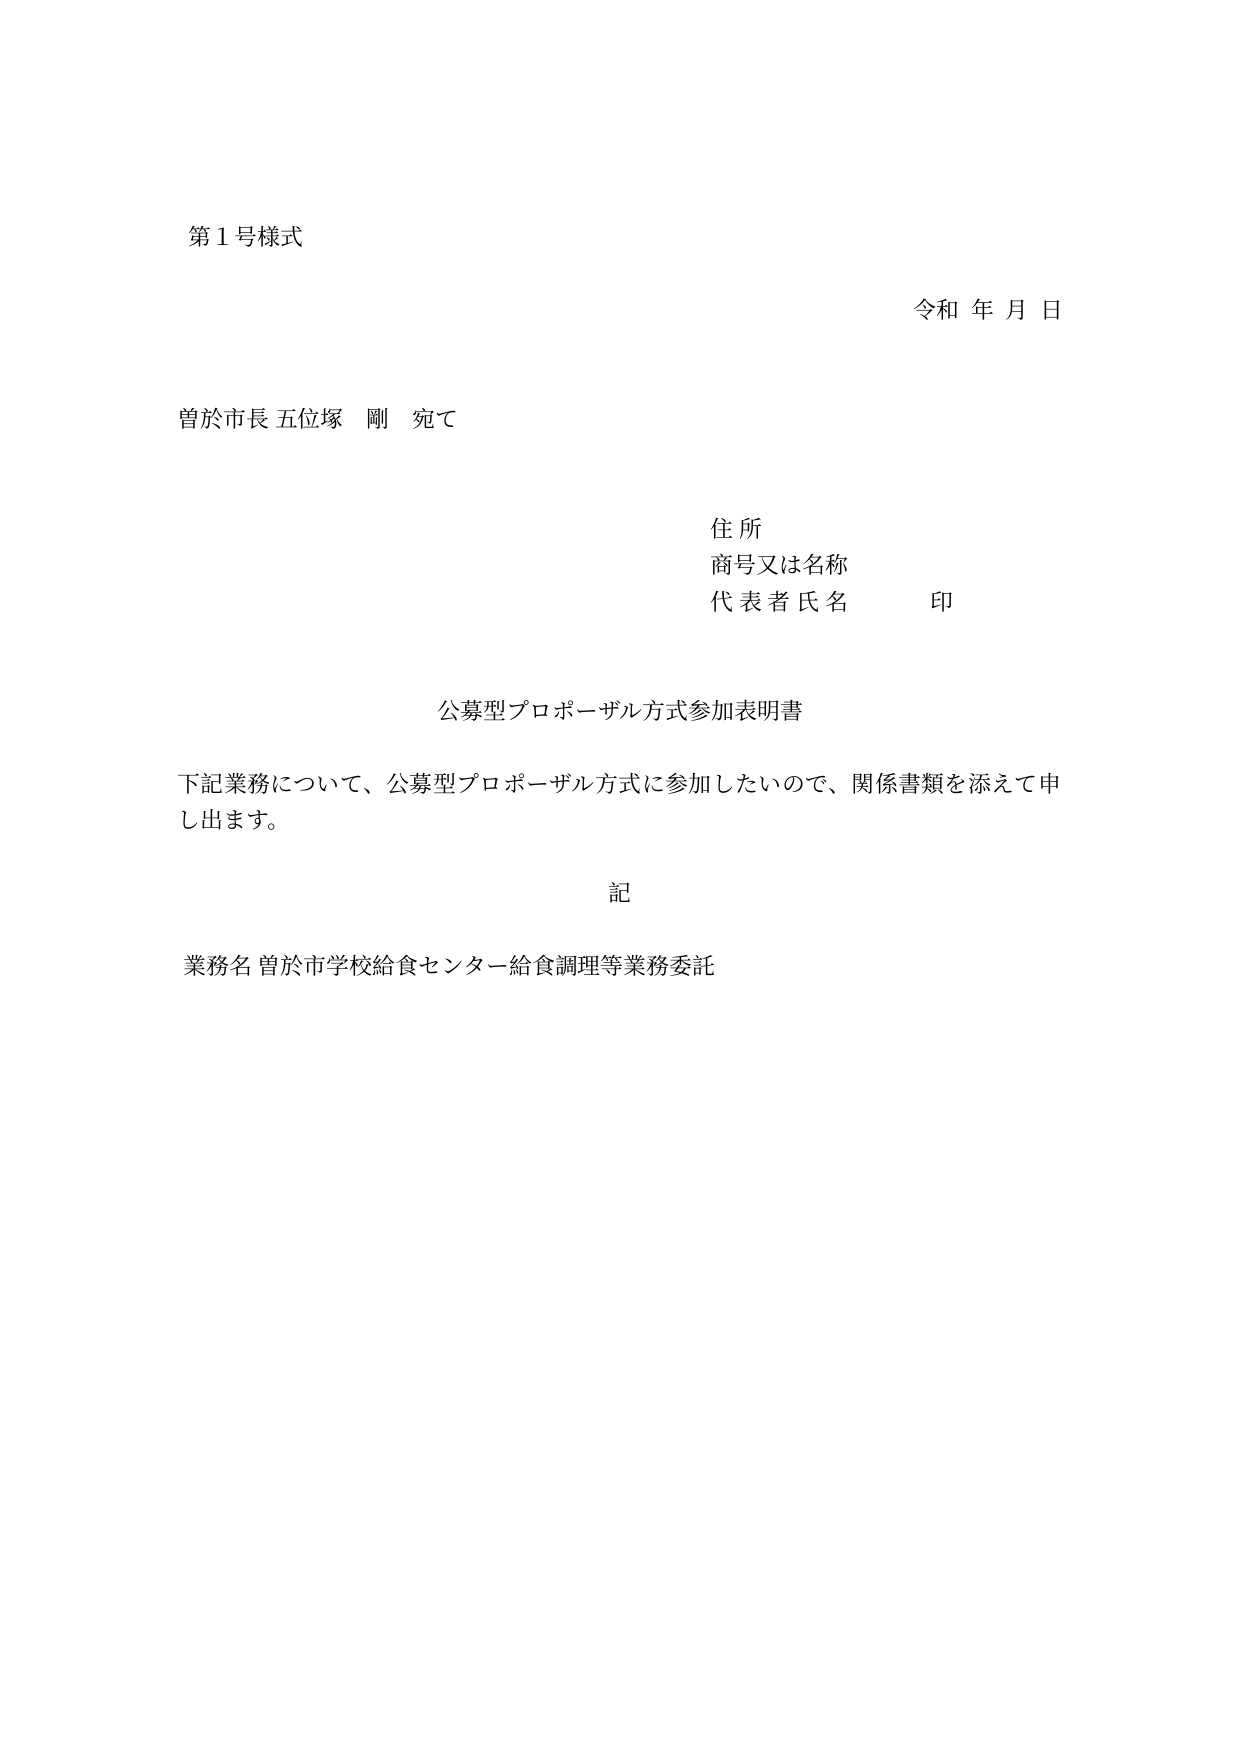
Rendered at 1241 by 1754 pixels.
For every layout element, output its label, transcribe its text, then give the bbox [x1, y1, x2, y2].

text 記 [177, 873, 1063, 910]
text 曽於市長 五位塚 剛 宛て [177, 399, 1063, 436]
text 令和 年 月 日 [177, 290, 1063, 327]
text 公募型プロポーザル方式参加表明書 [177, 691, 1063, 728]
text 商号又は名称 [177, 545, 1063, 582]
text 住 所 [177, 509, 1063, 545]
text 業務名 曽於市学校給食センター給食調理等業務委託 [177, 946, 1063, 983]
text 代 表 者 氏 名 印 [177, 582, 1063, 618]
text 第１号様式 [177, 217, 1063, 254]
text 下記業務について、公募型プロポーザル方式に参加したいので、関係書類を添えて申し出ます。 [177, 764, 1063, 837]
